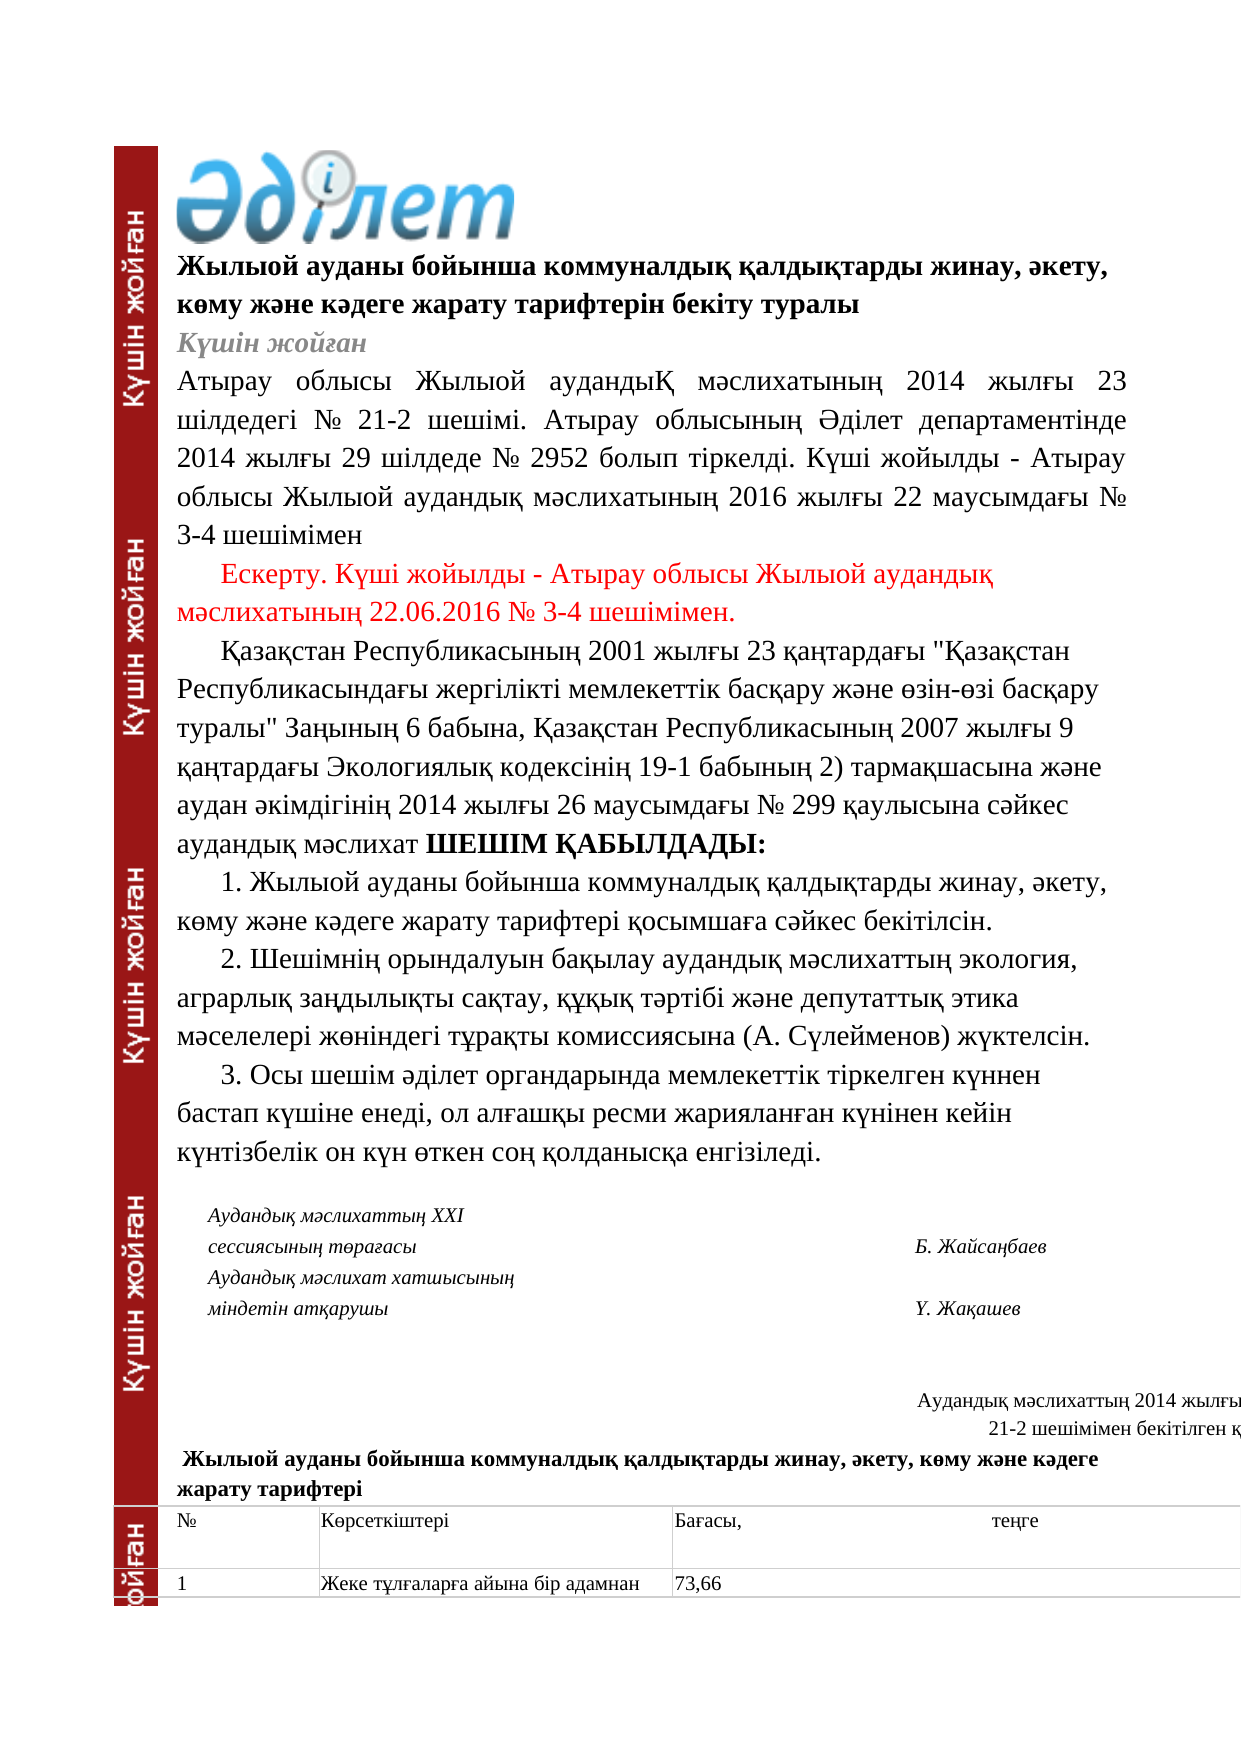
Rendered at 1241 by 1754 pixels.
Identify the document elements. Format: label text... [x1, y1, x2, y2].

picture [114, 1198, 158, 1202]
table_header Бағасы, теңге (*ҚҚС-сыз) [673, 1507, 1240, 1568]
table_cell сессиясының төрағасы [101, 1233, 913, 1264]
picture [114, 1501, 158, 1505]
table_cell Аудандық мәслихат хатшысының [101, 1264, 1240, 1295]
text Ескерту. Күші жойылды - Атырау облысы Жылыой аудандық мәслихатының 22.06.2016 № 3-4 шешімімен. Қазақстан Республикасының 2001 жылғы 23 қаңтардағы "Қазақстан Республикасындағы жергілікті мемлекеттік басқару және өзiн-өзi басқару туралы" Заңының 6 бабына, Қазақстан Республикасының 2007 жылғы 9 қаңтардағы Экологиялық кодексінің 19-1 бабының 2) тармақшасына және аудан әкімдігінің 2014 жылғы 26 маусымдағы № 299 қаулысына сәйкес аудандық мәслихат ШЕШІМ ҚАБЫЛДАДЫ: 1. Жылыой ауданы бойынша коммуналдық қалдықтарды жинау, әкету, көму және кәдеге жарату тарифтері қосымшаға сәйкес бекітілсін. 2. Шешімнің орындалуын бақылау аудандық мәслихаттың экология, аграрлық заңдылықты сақтау, құқық тәртібі және депутаттық этика мәселелері жөніндегі тұрақты комиссиясына (А. Сүлейменов) жүктелсін. 3. Осы шешім әділет органдарында мемлекеттік тіркелген күннен бастап күшіне енеді, ол алғашқы ресми жарияланған күнінен кейін күнтізбелік он күн өткен соң қолданысқа енгізіледі. [112, 556, 1128, 1198]
table_header Көрсеткіштері [320, 1507, 672, 1568]
table_header Аудандық мәслихаттың ХХІ [101, 1202, 1240, 1233]
table_header [101, 1386, 912, 1445]
table_cell 73,66 [673, 1569, 1240, 1596]
table_cell Жеке тұлғаларға айына бір адамнан [320, 1569, 672, 1596]
table_header № [114, 1507, 319, 1568]
text Атырау облысы Жылыой аудандыҚ мәслихатының 2014 жылғы 23 шілдедегі № 21-2 шешімі. Атырау облысының Әділет департаментінде 2014 жылғы 29 шілдеде № 2952 болып тіркелді. Күші жойылды - Атырау облысы Жылыой аудандық мәслихатының 2016 жылғы 22 маусымдағы № 3-4 шешімімен [112, 363, 1128, 551]
picture [114, 358, 158, 363]
picture [114, 1598, 158, 1606]
picture [114, 320, 158, 325]
table_header Аудандық мәслихаттың 2014 жылғы 23 шілдедегі № 21-2 шешімімен бекітілген қосымша [912, 1386, 1240, 1445]
text Жылыой ауданы бойынша коммуналдық қалдықтарды жинау, әкету, көму және кәдеге жарату тарифтері [112, 1445, 1128, 1501]
picture [114, 146, 158, 248]
table_cell Б. Жайсаңбаев [913, 1233, 1240, 1264]
picture [176, 150, 515, 244]
text Күшін жойған [112, 325, 1128, 358]
picture [114, 1326, 158, 1386]
text Жылыой ауданы бойынша коммуналдық қалдықтарды жинау, әкету, көму және кәдеге жарату тарифтерін бекіту туралы [112, 248, 1128, 320]
table_cell 1 [114, 1569, 319, 1596]
picture [114, 551, 158, 556]
table_cell міндетін атқарушы [101, 1295, 913, 1326]
table_cell Ү. Жақашев [913, 1295, 1240, 1326]
